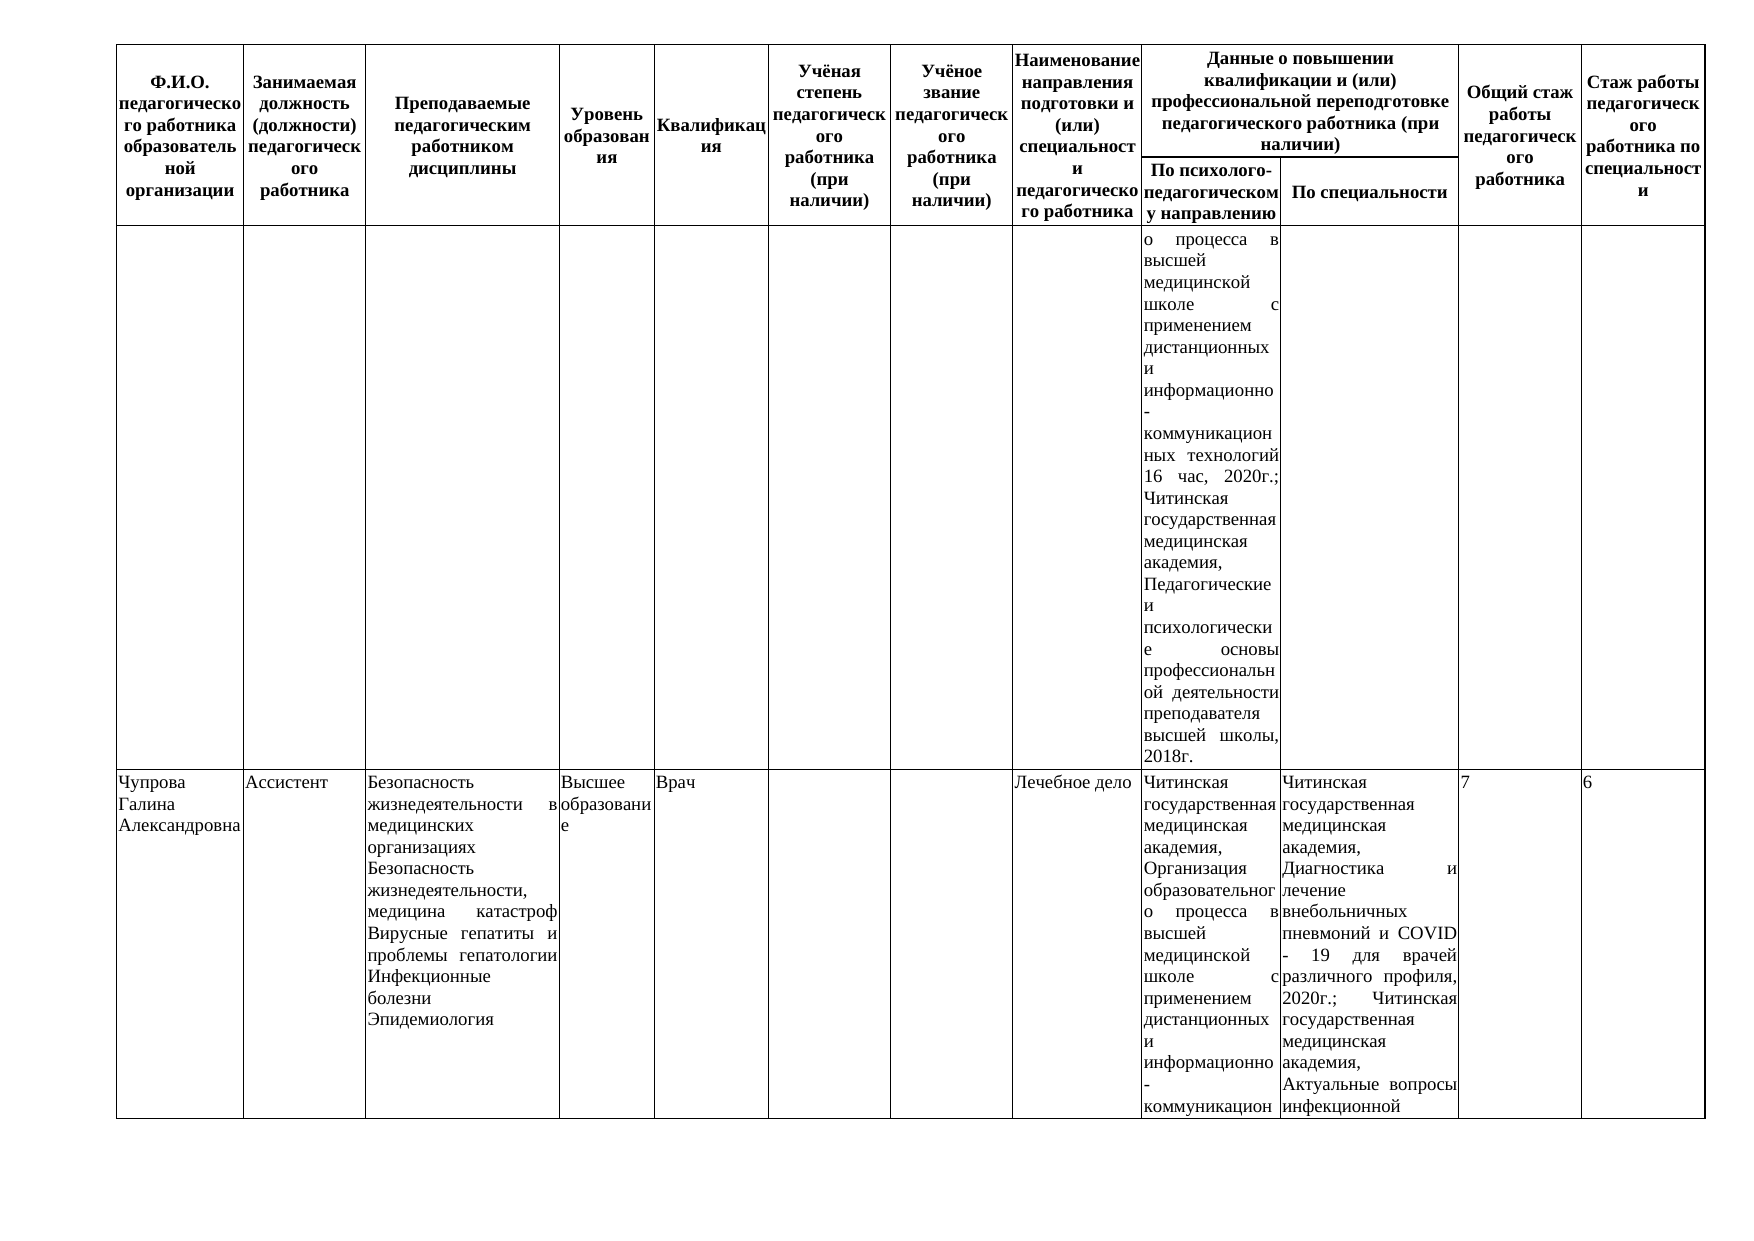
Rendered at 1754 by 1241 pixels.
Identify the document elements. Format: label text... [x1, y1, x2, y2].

table_header Данные о повышении квалификации и (или) профессиональной переподготовке педагогического работника (при наличии) [1142, 45, 1458, 156]
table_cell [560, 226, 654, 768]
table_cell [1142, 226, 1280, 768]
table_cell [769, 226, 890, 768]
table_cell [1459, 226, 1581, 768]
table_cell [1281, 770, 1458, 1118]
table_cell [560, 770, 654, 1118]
table_header Учёная степень педагогического работника (при наличии) [769, 45, 890, 225]
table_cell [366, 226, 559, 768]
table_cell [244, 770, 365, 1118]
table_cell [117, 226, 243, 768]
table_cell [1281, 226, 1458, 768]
table_header Учёное звание педагогического работника (при наличии) [891, 45, 1012, 225]
table_header Общий стаж работы педагогического работника [1459, 45, 1581, 225]
table_cell По специальности [1281, 158, 1458, 225]
table_header Преподаваемые педагогическим работником дисциплины [366, 45, 559, 225]
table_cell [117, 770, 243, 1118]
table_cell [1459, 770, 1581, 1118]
table_cell По психолого-педагогическому направлению [1142, 158, 1280, 225]
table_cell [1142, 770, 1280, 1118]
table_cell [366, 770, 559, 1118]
table_header Уровень образования [560, 45, 654, 225]
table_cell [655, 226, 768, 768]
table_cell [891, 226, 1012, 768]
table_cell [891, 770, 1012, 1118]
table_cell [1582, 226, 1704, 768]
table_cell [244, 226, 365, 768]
table_header Ф.И.О. педагогического работника образовательной организации [117, 45, 243, 225]
table_header Квалификация [655, 45, 768, 225]
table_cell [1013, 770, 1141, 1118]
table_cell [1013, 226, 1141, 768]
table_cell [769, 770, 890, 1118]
table_header Наименование направления подготовки и (или) специальности педагогического работника [1013, 45, 1141, 225]
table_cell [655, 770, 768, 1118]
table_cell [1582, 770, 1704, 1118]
table_header Стаж работы педагогического работника по специальности [1582, 45, 1704, 225]
table_header Занимаемая должность (должности) педагогического работника [244, 45, 365, 225]
